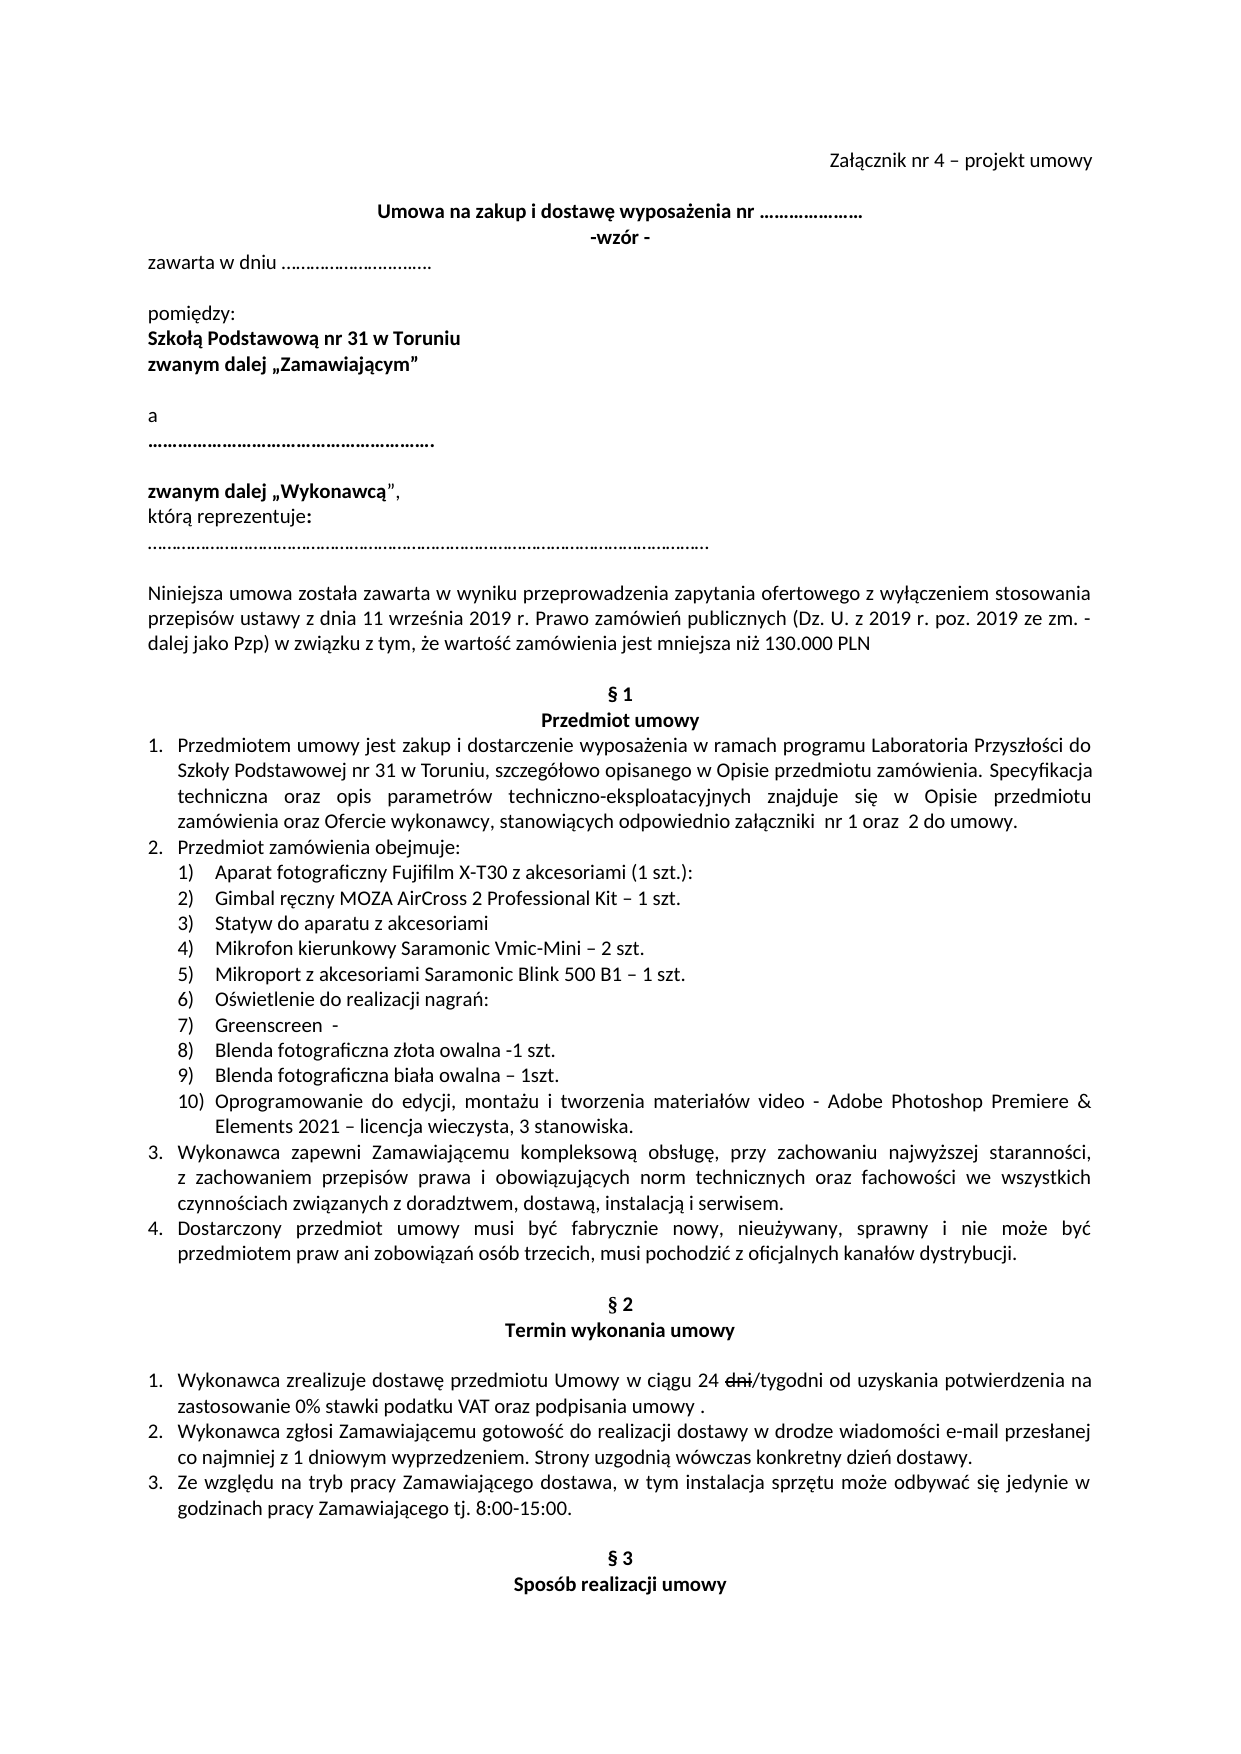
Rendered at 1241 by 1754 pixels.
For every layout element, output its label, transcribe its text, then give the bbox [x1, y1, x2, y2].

list Wykonawca zapewni Zamawiającemu kompleksową obsługę, przy zachowaniu najwyższej staranności, z zachowaniem przepisów prawa i obowiązujących norm technicznych oraz fachowości we wszystkich czynnościach związanych z doradztwem, dostawą, instalacją i serwisem. [148, 1139, 1093, 1215]
list Wykonawca zrealizuje dostawę przedmiotu Umowy w ciągu 24 dni/tygodni od uzyskania potwierdzenia na zastosowanie 0% stawki podatku VAT oraz podpisania umowy . [148, 1368, 1093, 1418]
list Ze względu na tryb pracy Zamawiającego dostawa, w tym instalacja sprzętu może odbywać się jedynie w godzinach pracy Zamawiającego tj. 8:00-15:00. [148, 1469, 1093, 1520]
text Termin wykonania umowy [148, 1317, 1093, 1342]
list Gimbal ręczny MOZA AirCross 2 Professional Kit – 1 szt. [177, 885, 1093, 910]
text Szkołą Podstawową nr 31 w Toruniu [148, 326, 1093, 351]
text a [148, 402, 1093, 427]
text ……………………………………………………………………………………………………… [148, 529, 1093, 554]
text zawarta w dniu …………………..….…. [148, 249, 1093, 275]
text § 2 [148, 1291, 1093, 1317]
text Umowa na zakup i dostawę wyposażenia nr ………………… [148, 198, 1093, 224]
text -wzór - [148, 224, 1093, 249]
text Sposób realizacji umowy [148, 1571, 1093, 1596]
text Niniejsza umowa została zawarta w wyniku przeprowadzenia zapytania ofertowego z wyłączeniem stosowania przepisów ustawy z dnia 11 września 2019 r. Prawo zamówień publicznych (Dz. U. z 2019 r. poz. 2019 ze zm. - dalej jako Pzp) w związku z tym, że wartość zamówienia jest mniejsza niż 130.000 PLN [148, 580, 1093, 656]
list Przedmiot zamówienia obejmuje: [148, 834, 1093, 859]
list Oprogramowanie do edycji, montażu i tworzenia materiałów video - Adobe Photoshop Premiere & Elements 2021 – licencja wieczysta, 3 stanowiska. [177, 1088, 1093, 1139]
text § 3 [148, 1546, 1093, 1571]
list Statyw do aparatu z akcesoriami [177, 910, 1093, 936]
list Oświetlenie do realizacji nagrań: [177, 986, 1093, 1012]
list Aparat fotograficzny Fujifilm X-T30 z akcesoriami (1 szt.): [177, 859, 1093, 885]
list Wykonawca zgłosi Zamawiającemu gotowość do realizacji dostawy w drodze wiadomości e-mail przesłanej co najmniej z 1 dniowym wyprzedzeniem. Strony uzgodnią wówczas konkretny dzień dostawy. [148, 1418, 1093, 1469]
list Blenda fotograficzna biała owalna – 1szt. [177, 1063, 1093, 1088]
text zwanym dalej „Wykonawcą”, [148, 478, 1093, 503]
text Załącznik nr 4 – projekt umowy [223, 148, 1093, 173]
text …………………………………………………. [148, 427, 1093, 453]
text § 1 [148, 681, 1093, 707]
text zwanym dalej „Zamawiającym” [148, 351, 1093, 376]
text którą reprezentuje: [148, 503, 1093, 529]
list Blenda fotograficzna złota owalna -1 szt. [177, 1037, 1093, 1063]
list Dostarczony przedmiot umowy musi być fabrycznie nowy, nieużywany, sprawny i nie może być przedmiotem praw ani zobowiązań osób trzecich, musi pochodzić z oficjalnych kanałów dystrybucji. [148, 1215, 1093, 1266]
list Mikrofon kierunkowy Saramonic Vmic-Mini – 2 szt. [177, 936, 1093, 961]
list Greenscreen - [177, 1012, 1093, 1037]
text Przedmiot umowy [148, 707, 1093, 732]
list Przedmiotem umowy jest zakup i dostarczenie wyposażenia w ramach programu Laboratoria Przyszłości do Szkoły Podstawowej nr 31 w Toruniu, szczegółowo opisanego w Opisie przedmiotu zamówienia. Specyfikacja techniczna oraz opis parametrów techniczno-eksploatacyjnych znajduje się w Opisie przedmiotu zamówienia oraz Ofercie wykonawcy, stanowiących odpowiednio załączniki nr 1 oraz 2 do umowy. [148, 732, 1093, 834]
list Mikroport z akcesoriami Saramonic Blink 500 B1 – 1 szt. [177, 961, 1093, 986]
text pomiędzy: [148, 300, 1093, 326]
